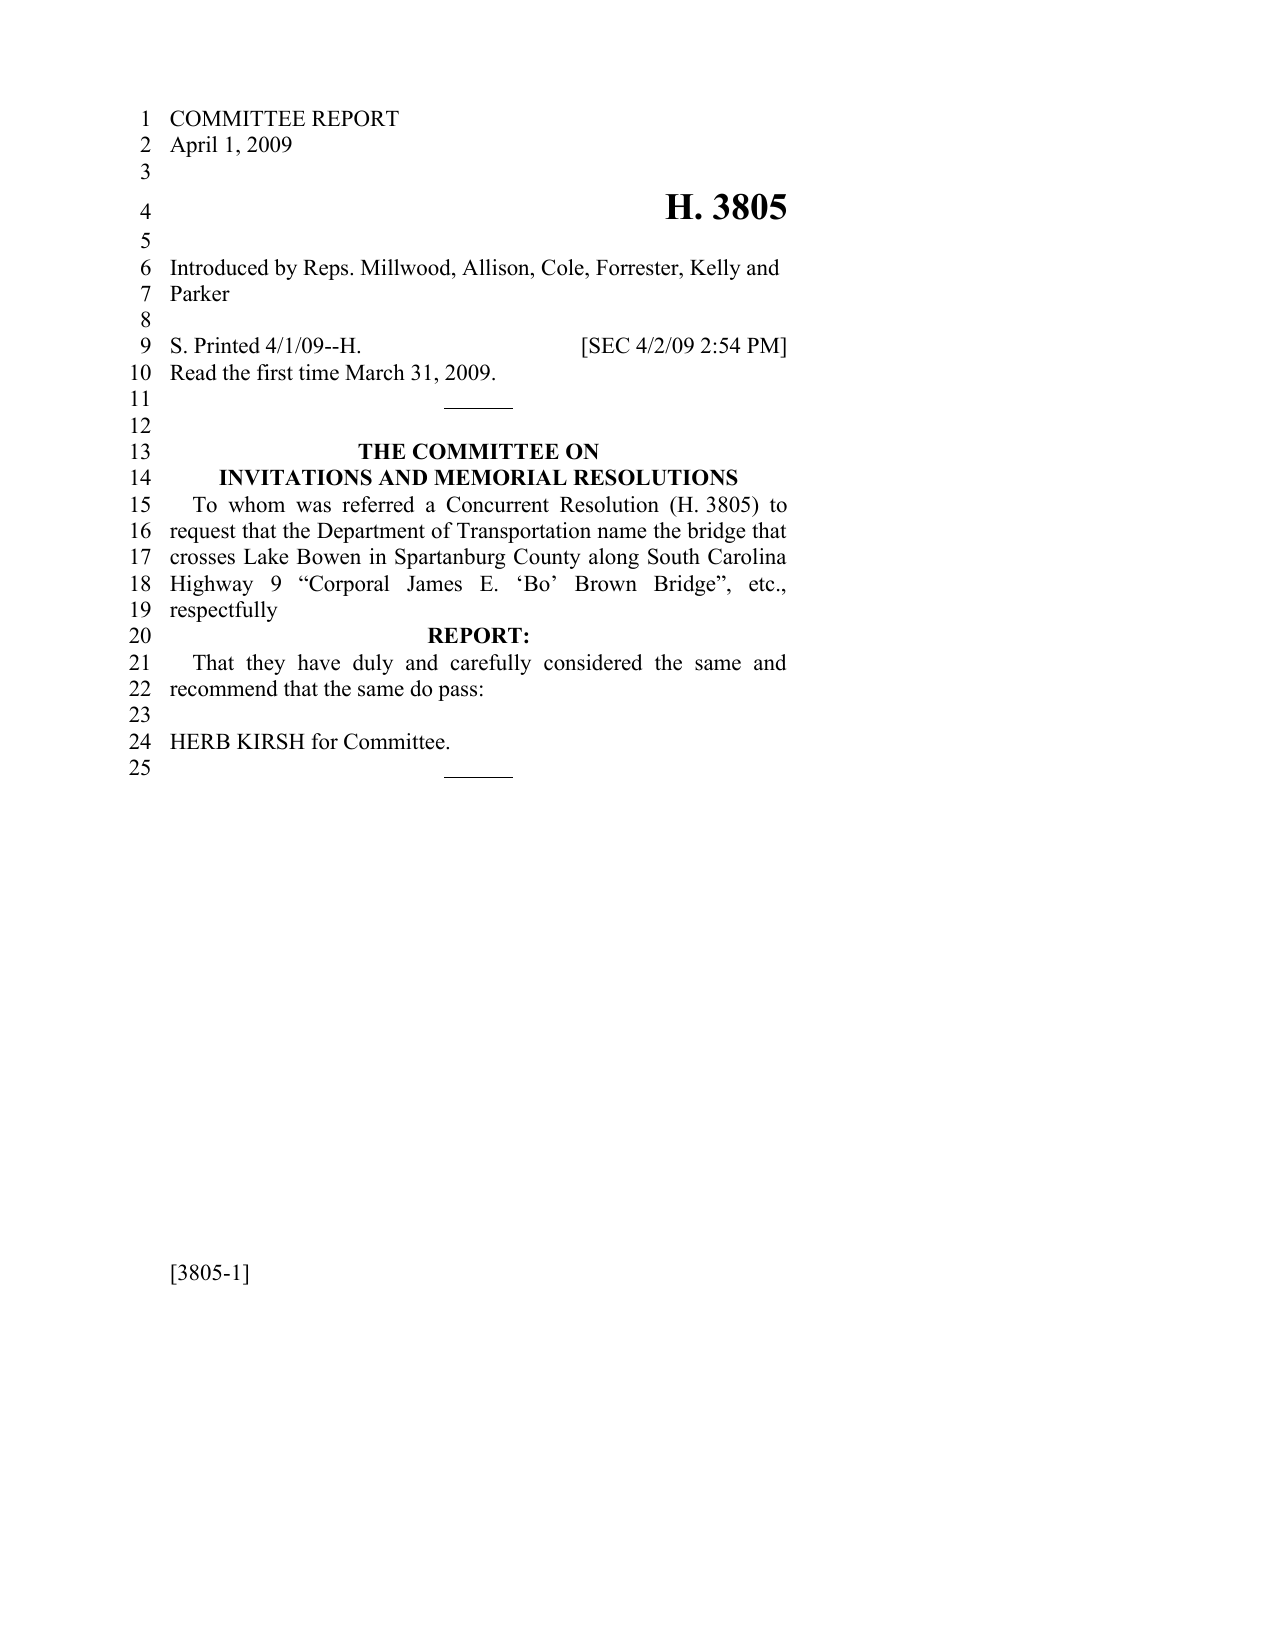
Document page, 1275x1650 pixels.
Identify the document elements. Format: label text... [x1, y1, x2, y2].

text S. Printed 4/1/09--H. [SEC 4/2/09 2:54 PM] [169, 333, 787, 359]
text To whom was referred a Concurrent Resolution (H. 3805) to request that the Department of Transportation name the bridge that crosses Lake Bowen in Spartanburg County along South Carolina Highway 9 “Corporal James E. ‘Bo’ Brown Bridge”, etc., respectfully [169, 491, 787, 622]
text REPORT: [169, 622, 787, 649]
text That they have duly and carefully considered the same and recommend that the same do pass: [169, 649, 787, 702]
text April 1, 2009 [169, 131, 787, 158]
text Read the first time March 31, 2009. [169, 359, 787, 385]
text Introduced by Reps. Millwood, Allison, Cole, Forrester, Kelly and Parker [169, 253, 787, 306]
text THE COMMITTEE ON [169, 438, 787, 464]
text H. 3805 [169, 184, 787, 227]
text COMMITTEE REPORT [169, 105, 787, 131]
text INVITATIONS AND MEMORIAL RESOLUTIONS [169, 464, 787, 491]
text HERB KIRSH for Committee. [169, 728, 787, 754]
